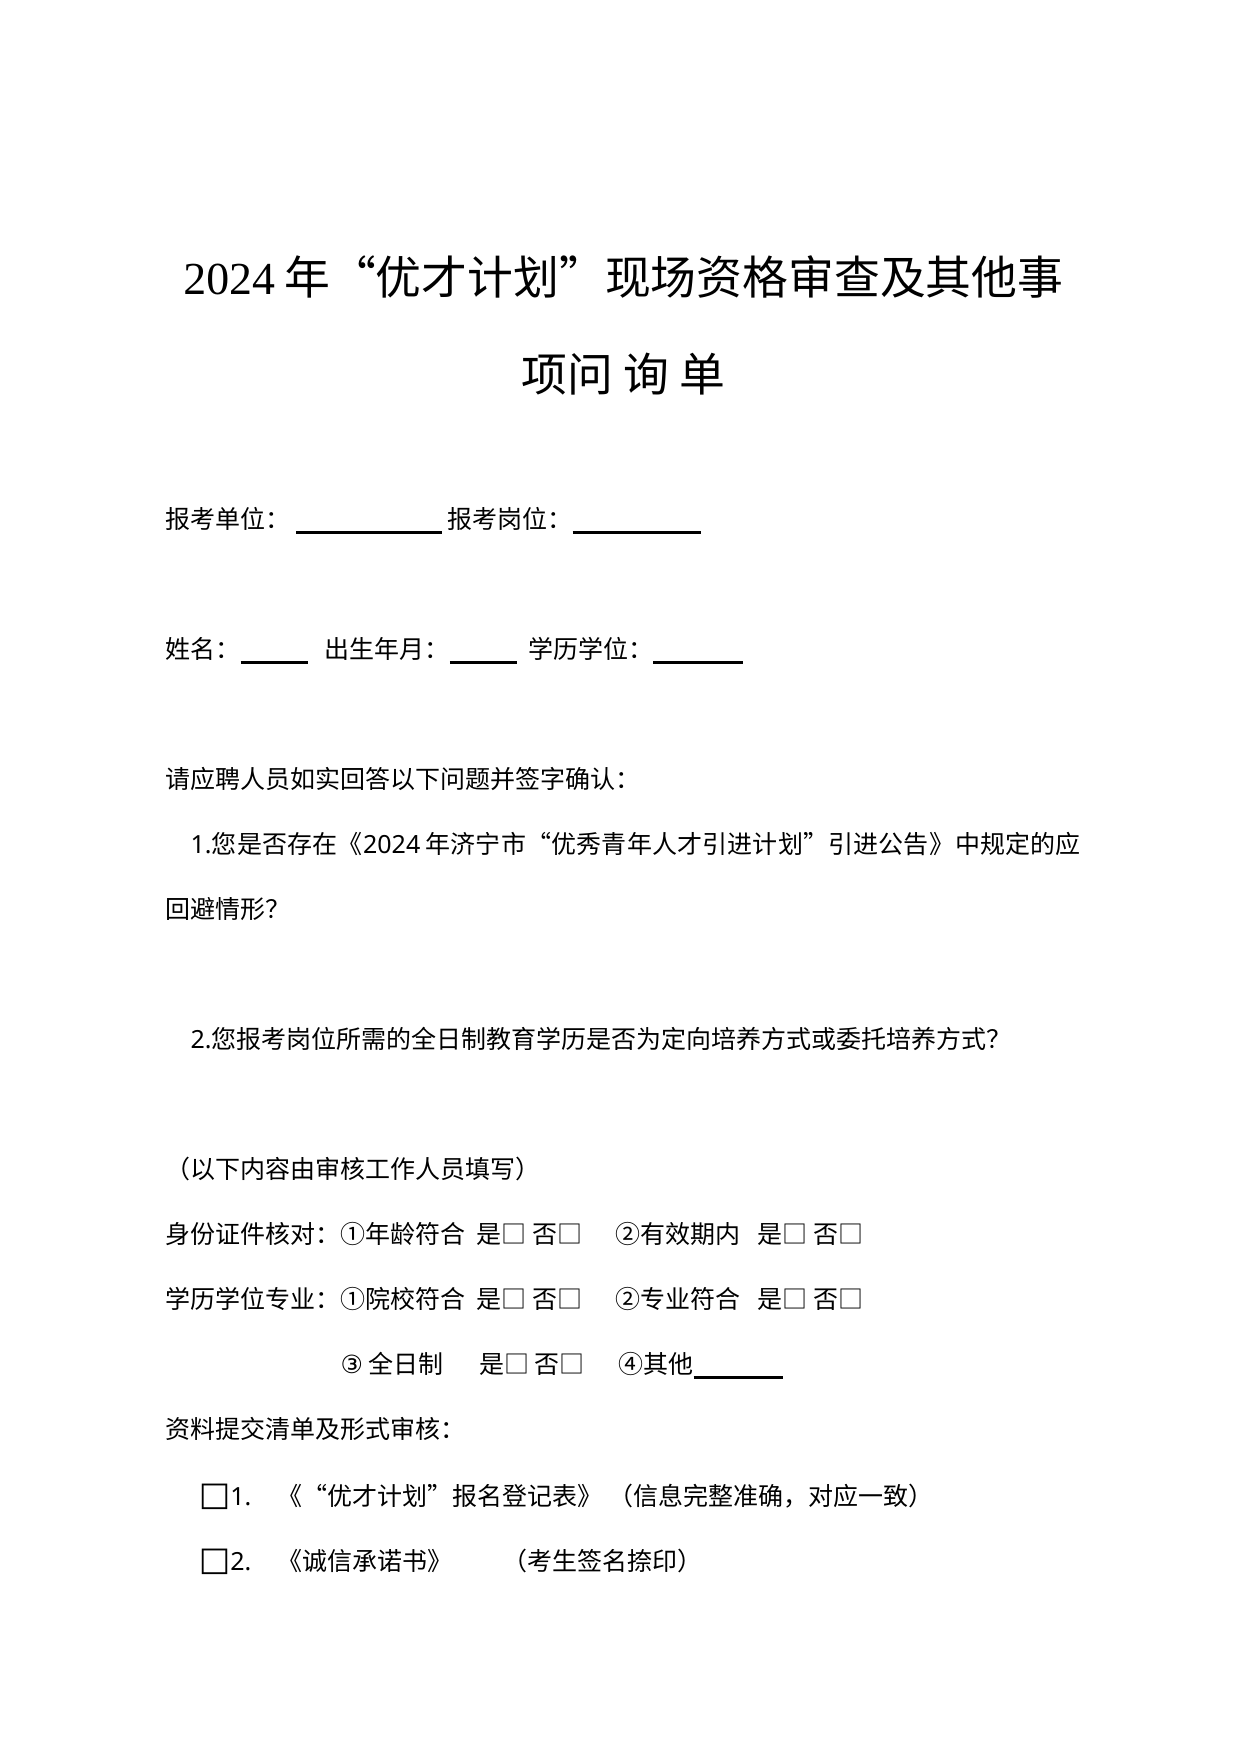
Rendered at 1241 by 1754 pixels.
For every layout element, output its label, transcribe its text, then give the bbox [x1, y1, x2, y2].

text 请应聘人员如实回答以下问题并签字确认： [165, 745, 1081, 810]
text ③全日制 是□ 否□ ④其他 [340, 1330, 1081, 1395]
text （以下内容由审核工作人员填写） [165, 1135, 1081, 1200]
text □2. 《诚信承诺书》 （考生签名捺印） [165, 1525, 1081, 1590]
text 资料提交清单及形式审核： [165, 1395, 1081, 1460]
text □1. 《“优才计划”报名登记表》 （信息完整准确，对应一致） [165, 1460, 1081, 1525]
text 学历学位专业：①院校符合 是□ 否□ ②专业符合 是□ 否□ [165, 1265, 1081, 1330]
text 身份证件核对：①年龄符合 是□ 否□ ②有效期内 是□ 否□ [165, 1200, 1081, 1265]
text 报考单位： 报考岗位： [165, 485, 1081, 550]
text 2.您报考岗位所需的全日制教育学历是否为定向培养方式或委托培养方式？ [165, 1005, 1081, 1070]
text 2024年“优才计划”现场资格审查及其他事项问 询 单 [165, 225, 1081, 420]
text 姓名： 出生年月： 学历学位： [165, 615, 1081, 680]
text 1.您是否存在《2024年济宁市“优秀青年人才引进计划”引进公告》中规定的应回避情形？ [165, 810, 1081, 940]
